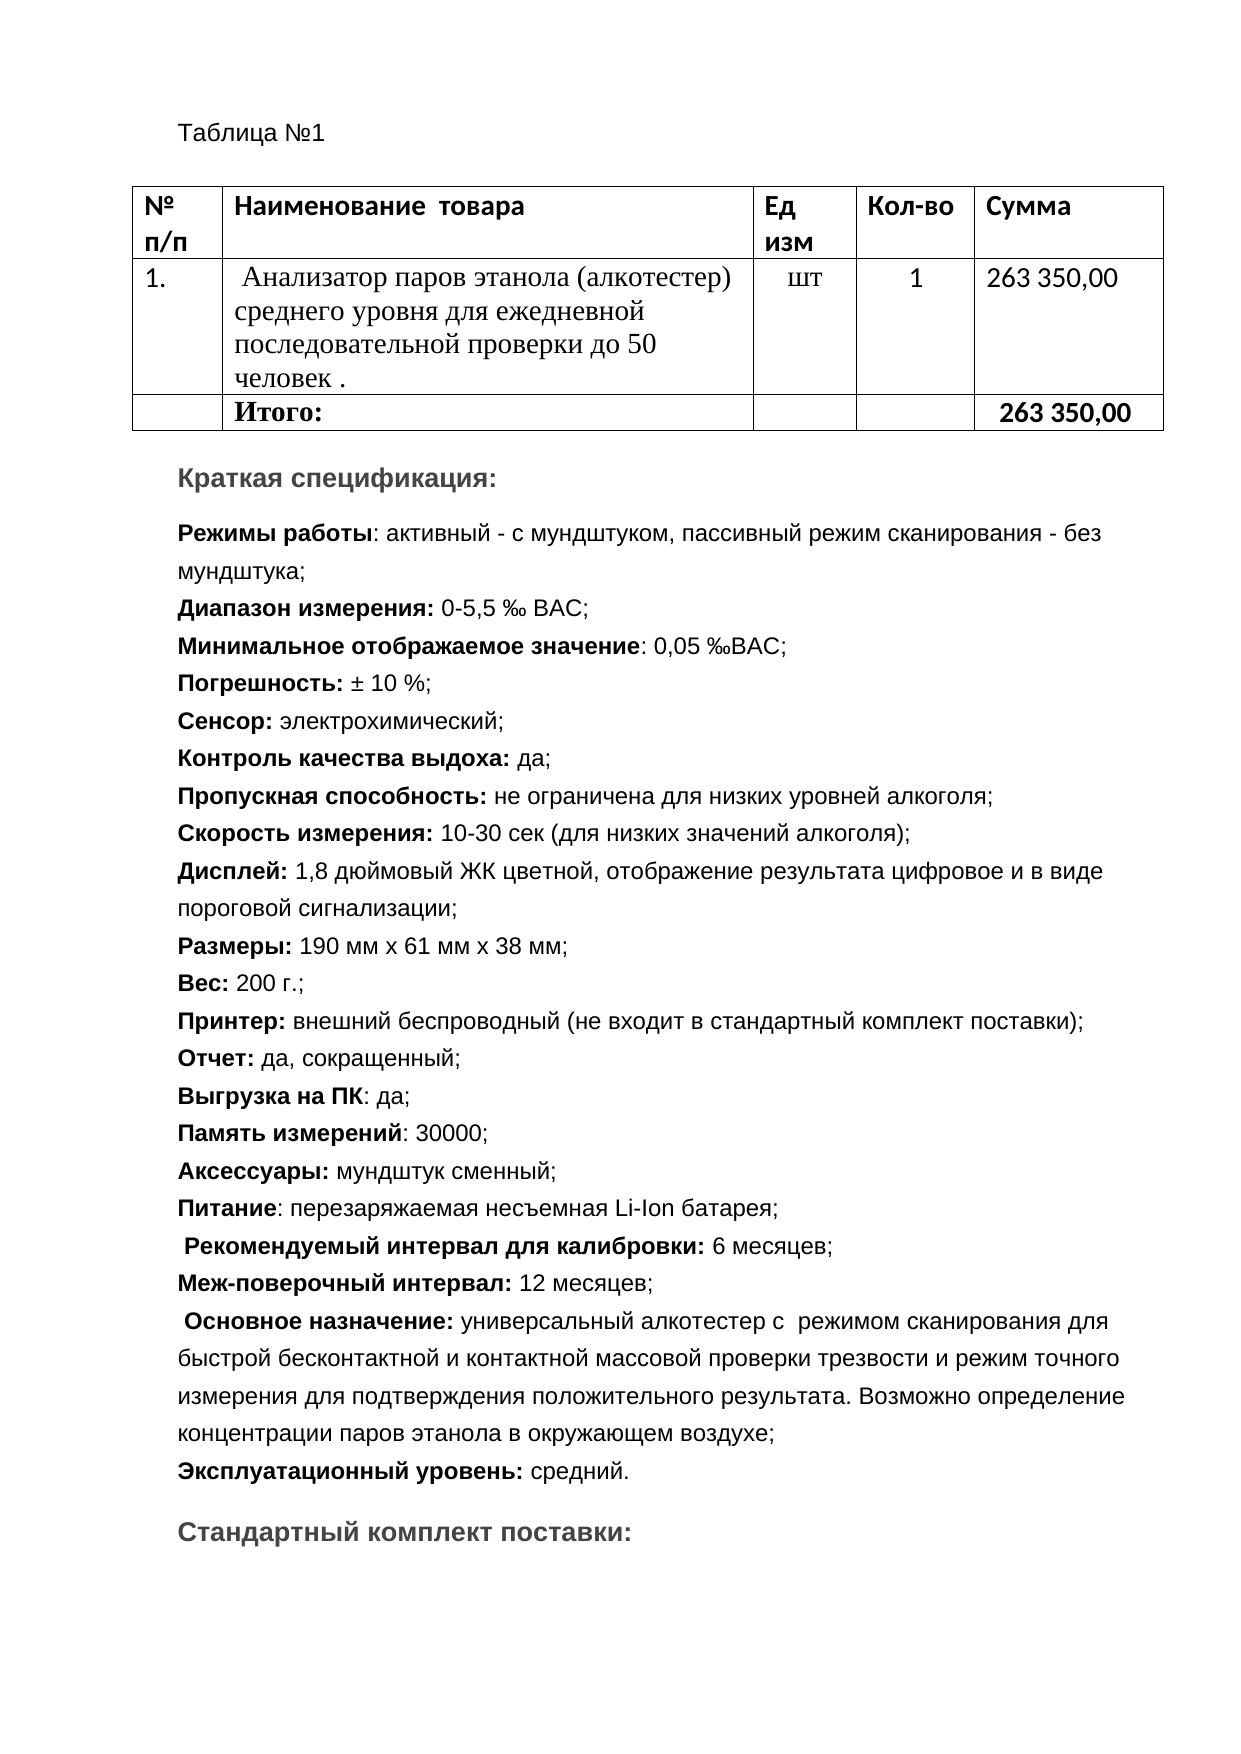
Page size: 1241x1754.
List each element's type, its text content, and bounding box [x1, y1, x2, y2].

table_cell [857, 395, 974, 430]
table_header Наименование товара [223, 187, 753, 258]
table_cell 263 350,00 [975, 259, 1163, 393]
text Таблица №1 [177, 118, 1152, 147]
table_header Кол-во [857, 187, 974, 258]
text Стандартный комплект поставки: [177, 1516, 1152, 1547]
text Краткая спецификация: [177, 462, 1152, 494]
table_header Ед изм [754, 187, 856, 258]
table_cell шт [754, 259, 856, 393]
text Режимы работы: активный - с мундштуком, пассивный режим сканирования - без мундштука; Диапазон измерения: 0-5,5 ‰ BAC; Минимальное отображаемое значение: 0,05 ‰BAC; Погрешность: ± 10 %; Сенсор: электрохимический; Контроль качества выдоха: да; Пропускная способность: не ограничена для низких уровней алкоголя; Скорость измерения: 10-30 сек (для низких значений алкоголя); Дисплей: 1,8 дюймовый ЖК цветной, отображение результата цифровое и в виде пороговой сигнализации; Размеры: 190 мм x 61 мм x 38 мм; Вес: 200 г.; Принтер: внешний беспроводный (не входит в стандартный комплект поставки); Отчет: да, сокращенный; Выгрузка на ПК: да; Память измерений: 30000; Аксессуары: мундштук сменный; Питание: перезаряжаемая несъемная Li-Ion батарея; Рекомендуемый интервал для калибровки: 6 месяцев; Меж-поверочный интервал: 12 месяцев; Основное назначение: универсальный алкотестер с режимом сканирования для быстрой бесконтактной и контактной массовой проверки трезвости и режим точного измерения для подтверждения положительного результата. Возможно определение концентрации паров этанола в окружающем воздухе; Эксплуатационный уровень: средний. [177, 509, 1152, 1484]
table_header Сумма [975, 187, 1163, 258]
table_cell Анализатор паров этанола (алкотестер) среднего уровня для ежедневной последовательной проверки до 50 человек . [223, 259, 753, 393]
table_cell 1 [857, 259, 974, 393]
table_cell [133, 395, 222, 430]
table_header № п/п [133, 187, 222, 258]
table_cell 263 350,00 [975, 395, 1163, 430]
table_cell [754, 395, 856, 430]
table_cell Итого: [223, 395, 753, 430]
table_cell 1. [133, 259, 222, 393]
